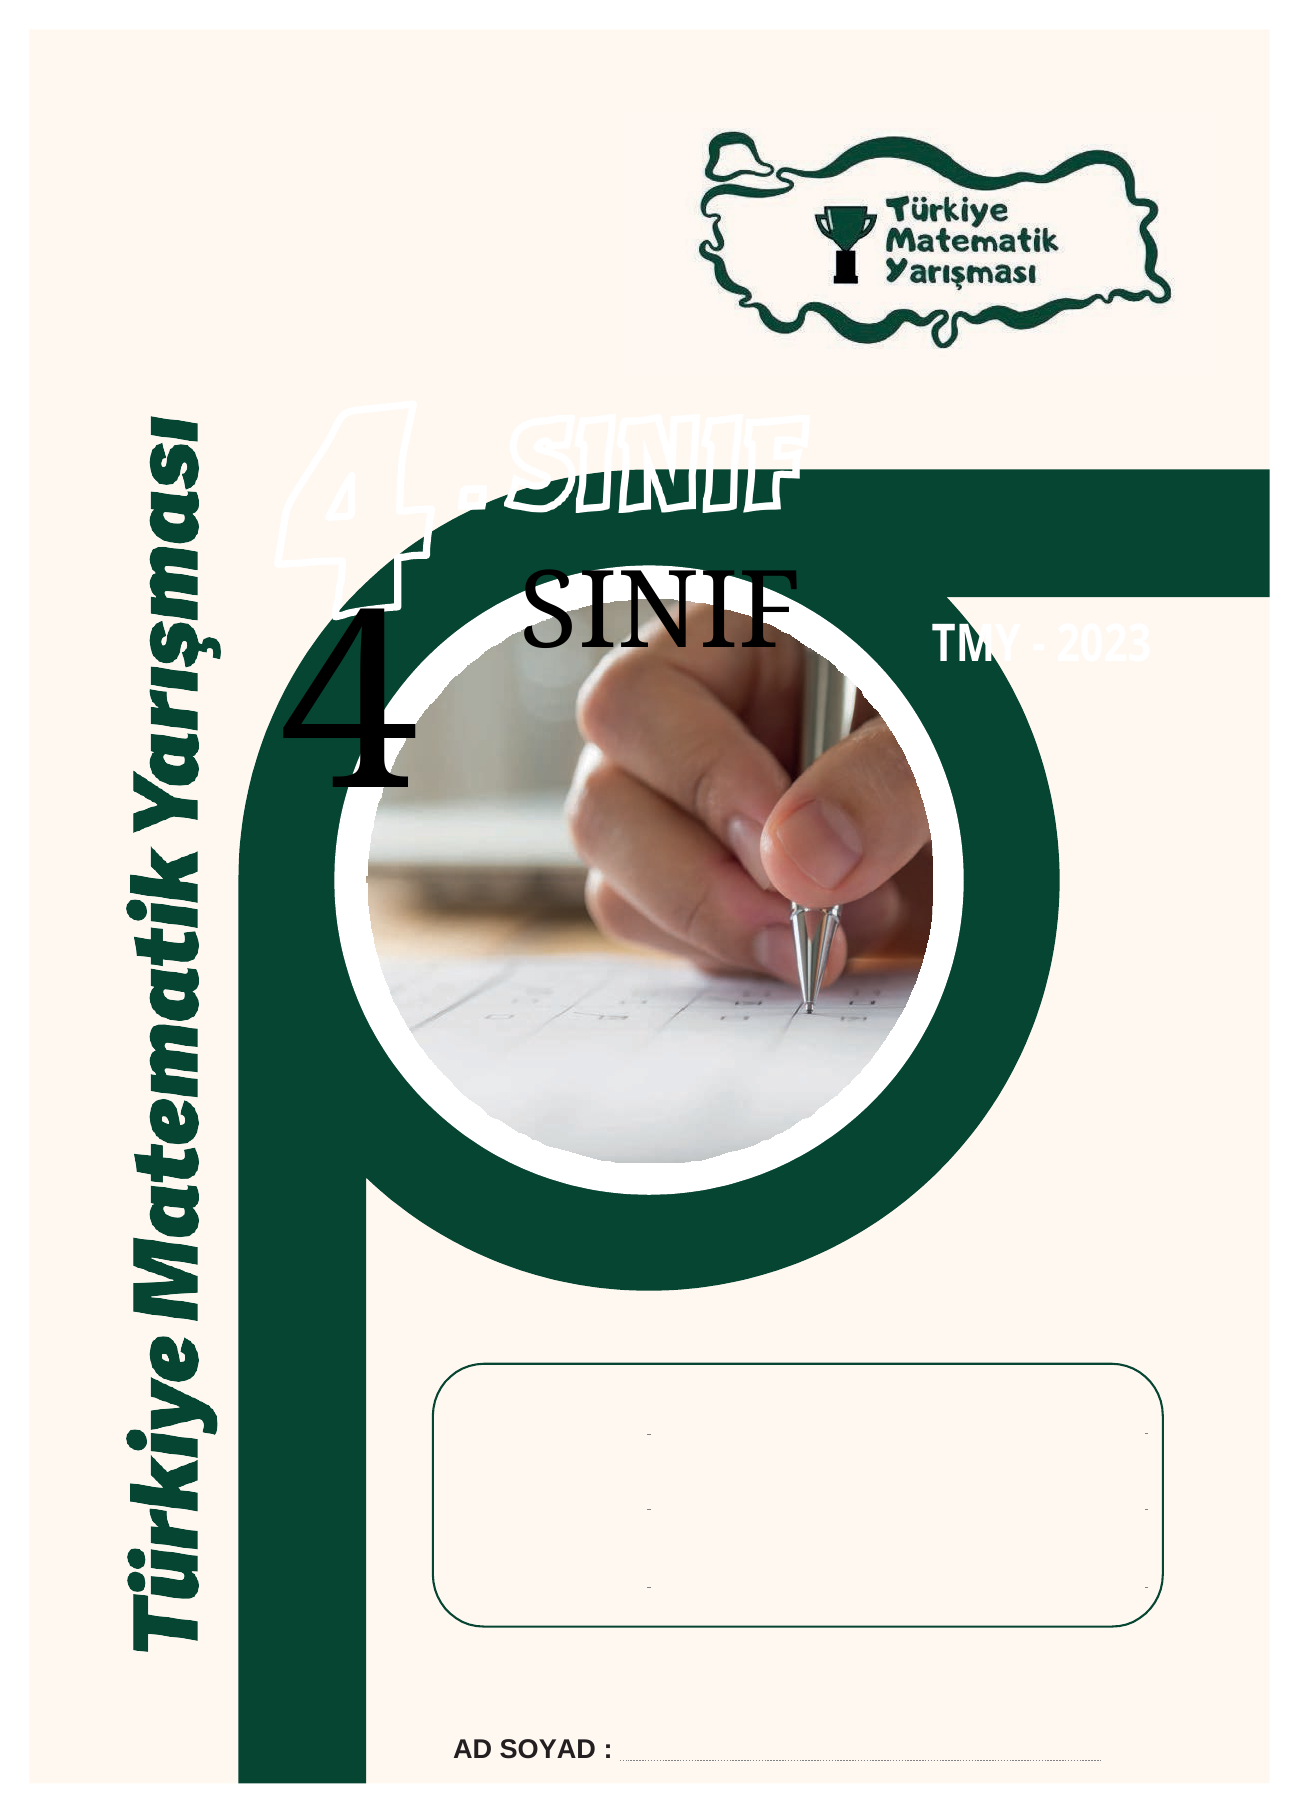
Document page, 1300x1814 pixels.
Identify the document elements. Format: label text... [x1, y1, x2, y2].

picture [806, 414, 810, 513]
subtitle AD SOYAD : [453, 1733, 1193, 1764]
picture [126, 416, 221, 1652]
picture [366, 598, 933, 1163]
text 4 SINIF [274, 380, 806, 861]
title TMY - 2023 [931, 605, 1193, 676]
picture [623, 112, 1215, 375]
